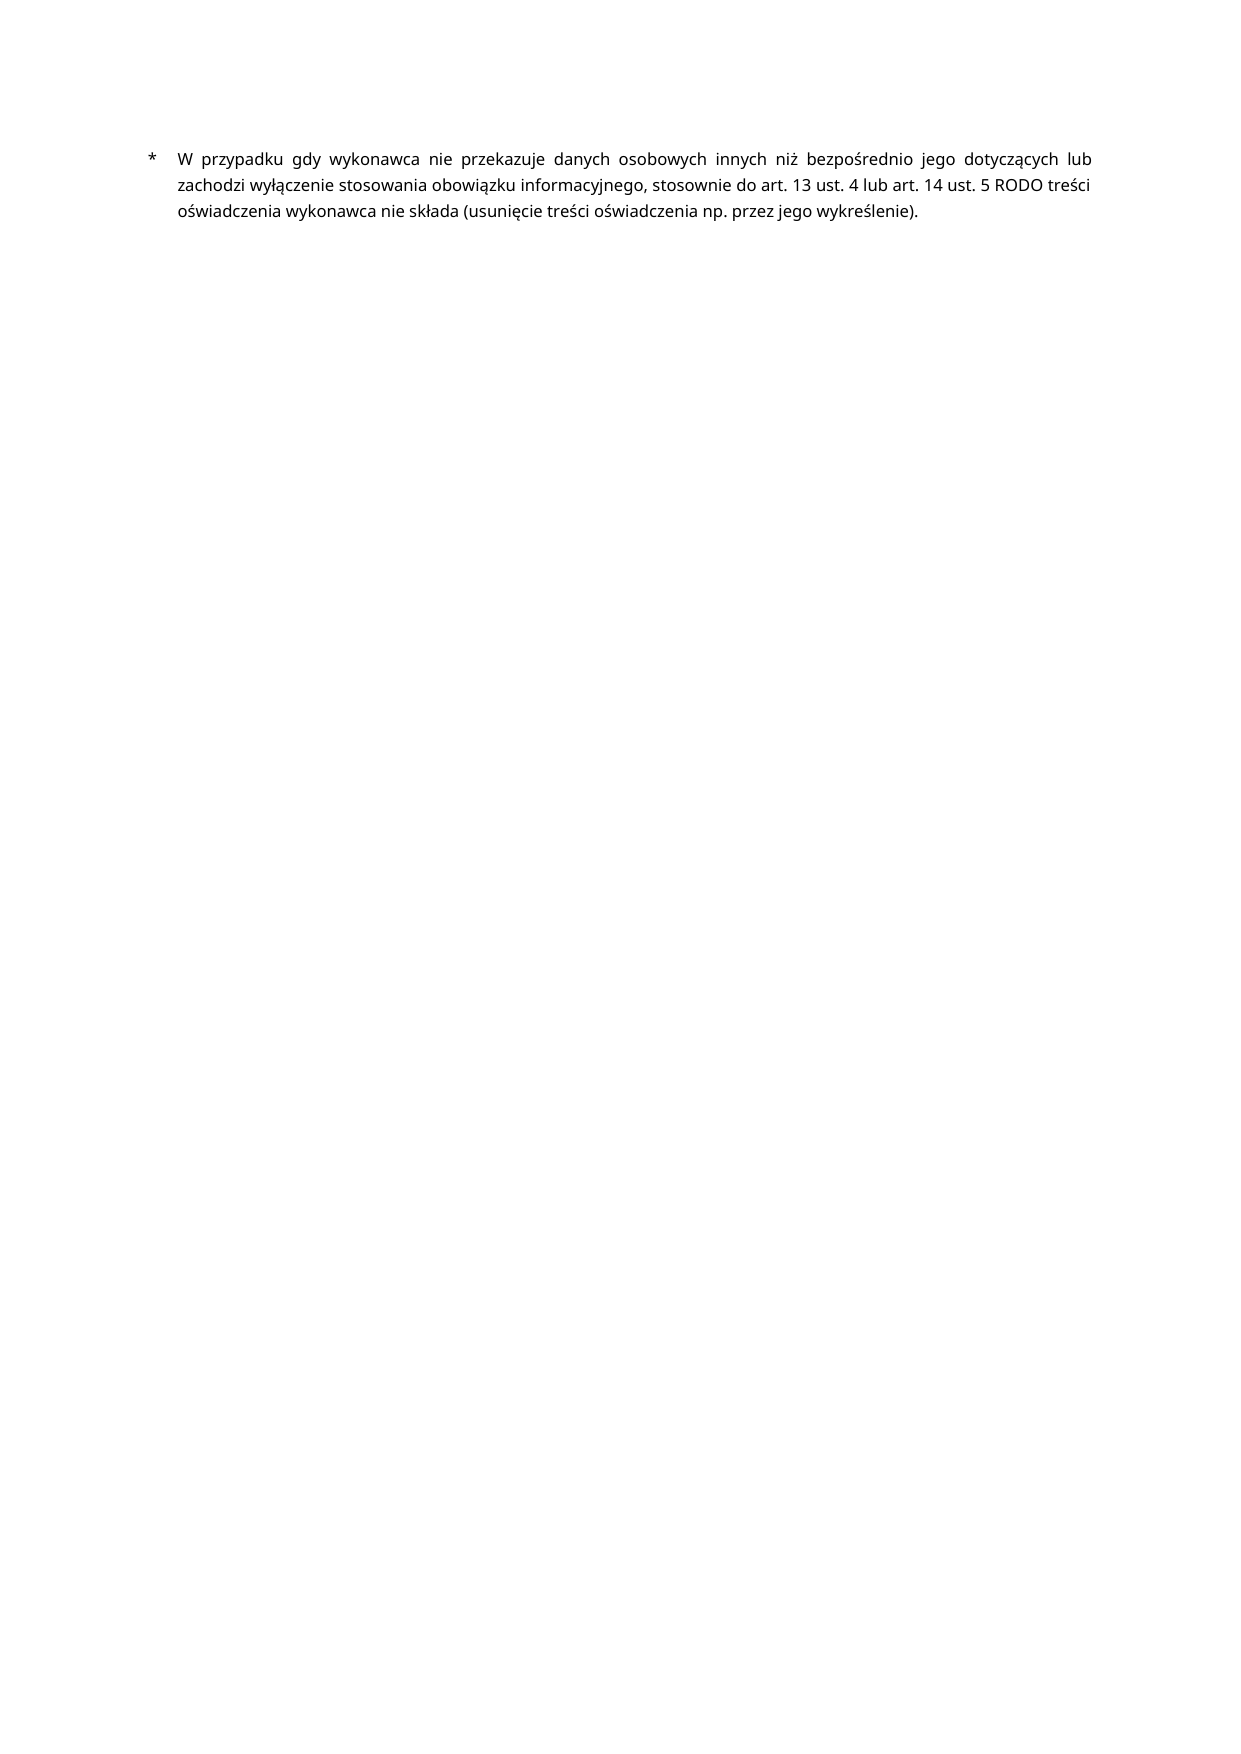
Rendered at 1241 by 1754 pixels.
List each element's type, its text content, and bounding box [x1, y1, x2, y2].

text * W przypadku gdy wykonawca nie przekazuje danych osobowych innych niż bezpośrednio jego dotyczących lub zachodzi wyłączenie stosowania obowiązku informacyjnego, stosownie do art. 13 ust. 4 lub art. 14 ust. 5 RODO treści oświadczenia wykonawca nie składa (usunięcie treści oświadczenia np. przez jego wykreślenie). [148, 148, 1093, 222]
